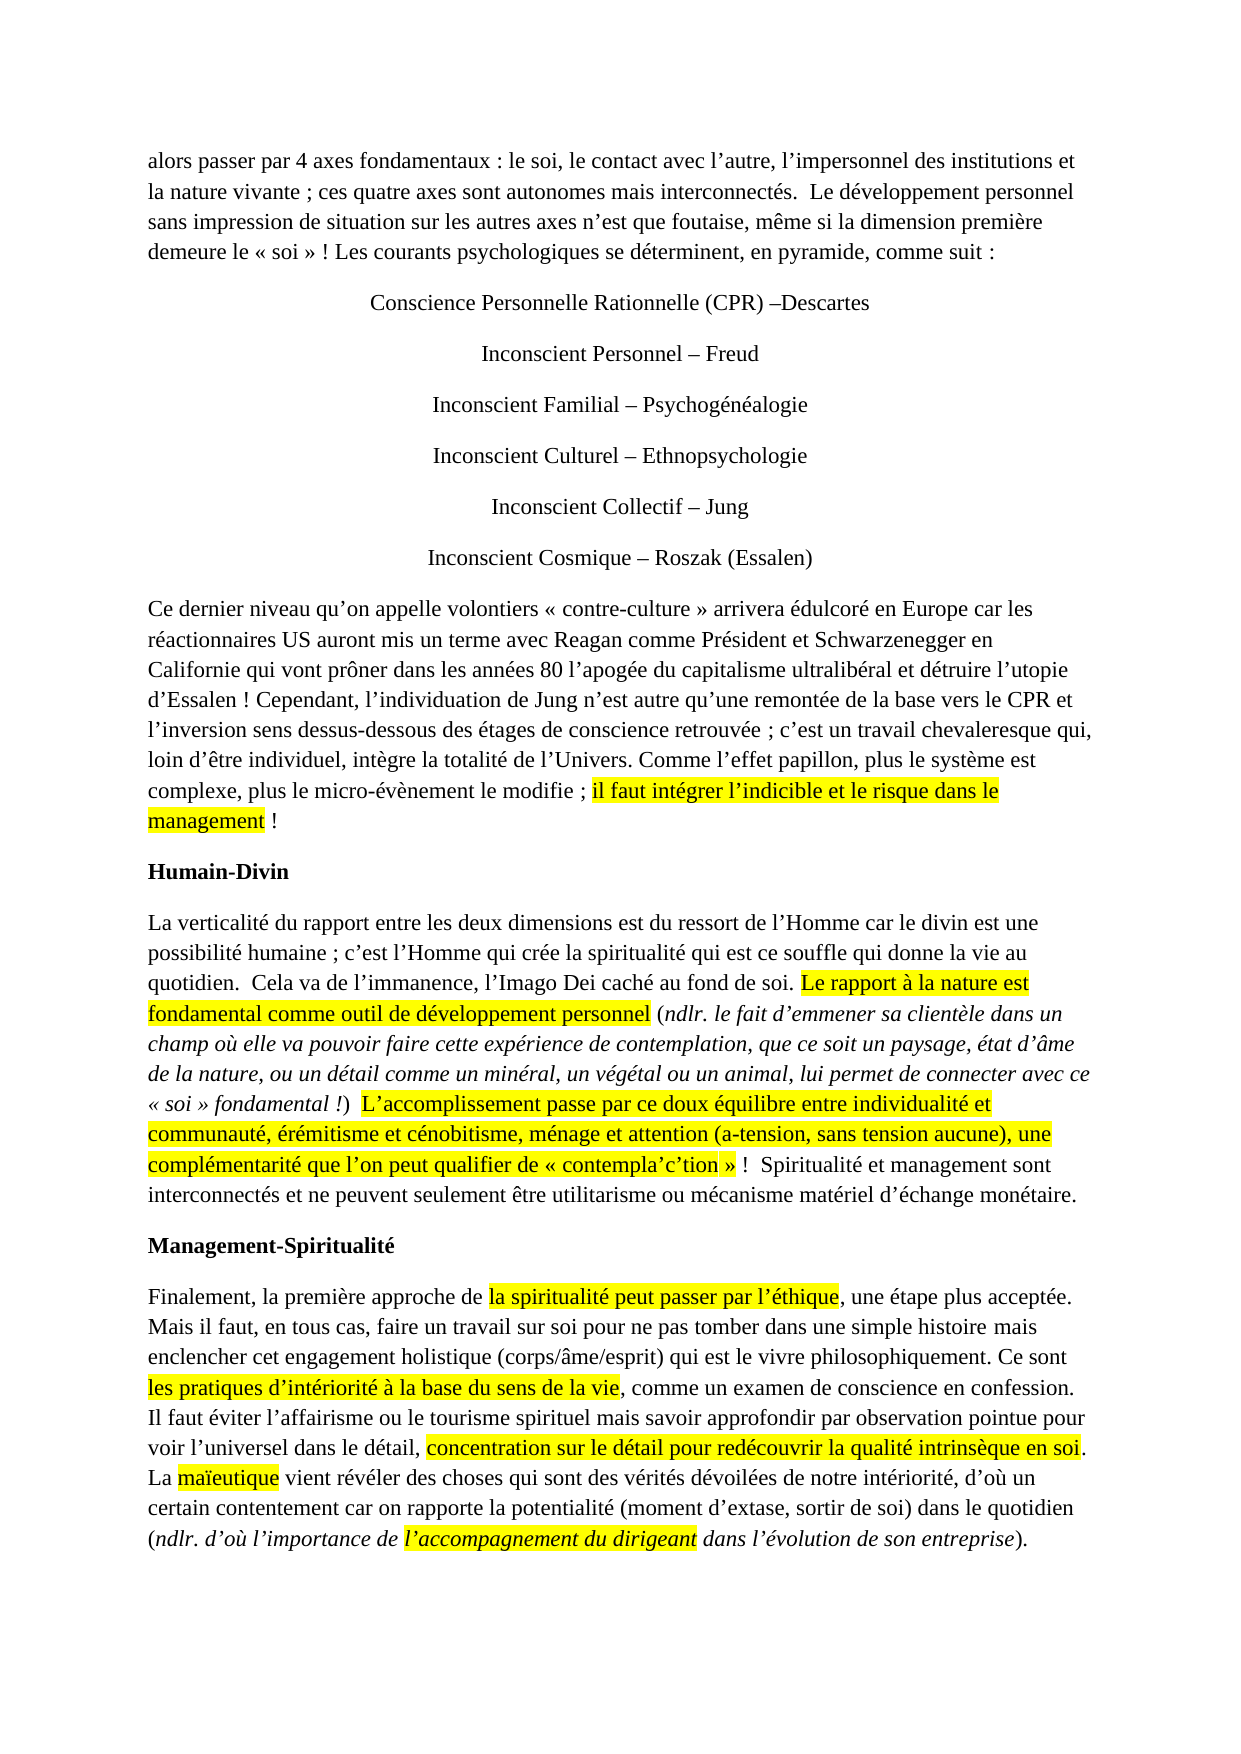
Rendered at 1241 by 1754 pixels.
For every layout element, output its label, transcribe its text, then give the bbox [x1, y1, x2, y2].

text Inconscient Culturel – Ethnopsychologie [148, 442, 1093, 469]
text Inconscient Collectif – Jung [148, 493, 1093, 520]
text Inconscient Familial – Psychogénéalogie [148, 391, 1093, 418]
text Inconscient Cosmique – Roszak (Essalen) [148, 544, 1093, 571]
text Inconscient Personnel – Freud [148, 340, 1093, 367]
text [148, 148, 1093, 264]
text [148, 1283, 1093, 1551]
text La verticalité du rapport entre les deux dimensions est du ressort de l’Homme car le divin est une possibilité humaine ; c’est l’Homme qui crée la spiritualité qui est ce souffle qui donne la vie au quotidien. Cela va de l’immanence, l’Imago Dei caché au fond de soi. Le rapport à la nature est fondamental comme outil de développement personnel (ndlr. le fait d’emmener sa clientèle dans un champ où elle va pouvoir faire cette expérience de contemplation, que ce soit un paysage, état d’âme de la nature, ou un détail comme un minéral, un végétal ou un animal, lui permet de connecter avec ce « soi » fondamental !) L’accomplissement passe par ce doux équilibre entre individualité et communauté, érémitisme et cénobitisme, ménage et attention (a-tension, sans tension aucune), une complémentarité que l’on peut qualifier de « contempla’c’tion » ! Spiritualité et management sont interconnectés et ne peuvent seulement être utilitarisme ou mécanisme matériel d’échange monétaire. [148, 909, 1093, 1207]
text Ce dernier niveau qu’on appelle volontiers « contre-culture » arrivera édulcoré en Europe car les réactionnaires US auront mis un terme avec Reagan comme Président et Schwarzenegger en Californie qui vont prôner dans les années 80 l’apogée du capitalisme ultralibéral et détruire l’utopie d’Essalen ! Cependant, l’individuation de Jung n’est autre qu’une remontée de la base vers le CPR et l’inversion sens dessus-dessous des étages de conscience retrouvée ; c’est un travail chevaleresque qui, loin d’être individuel, intègre la totalité de l’Univers. Comme l’effet papillon, plus le système est complexe, plus le micro-évènement le modifie ; il faut intégrer l’indicible et le risque dans le management ! [148, 596, 1093, 833]
text Conscience Personnelle Rationnelle (CPR) –Descartes [148, 289, 1093, 316]
text Management-Spiritualité [148, 1232, 1093, 1258]
text Humain-Divin [148, 858, 1093, 884]
